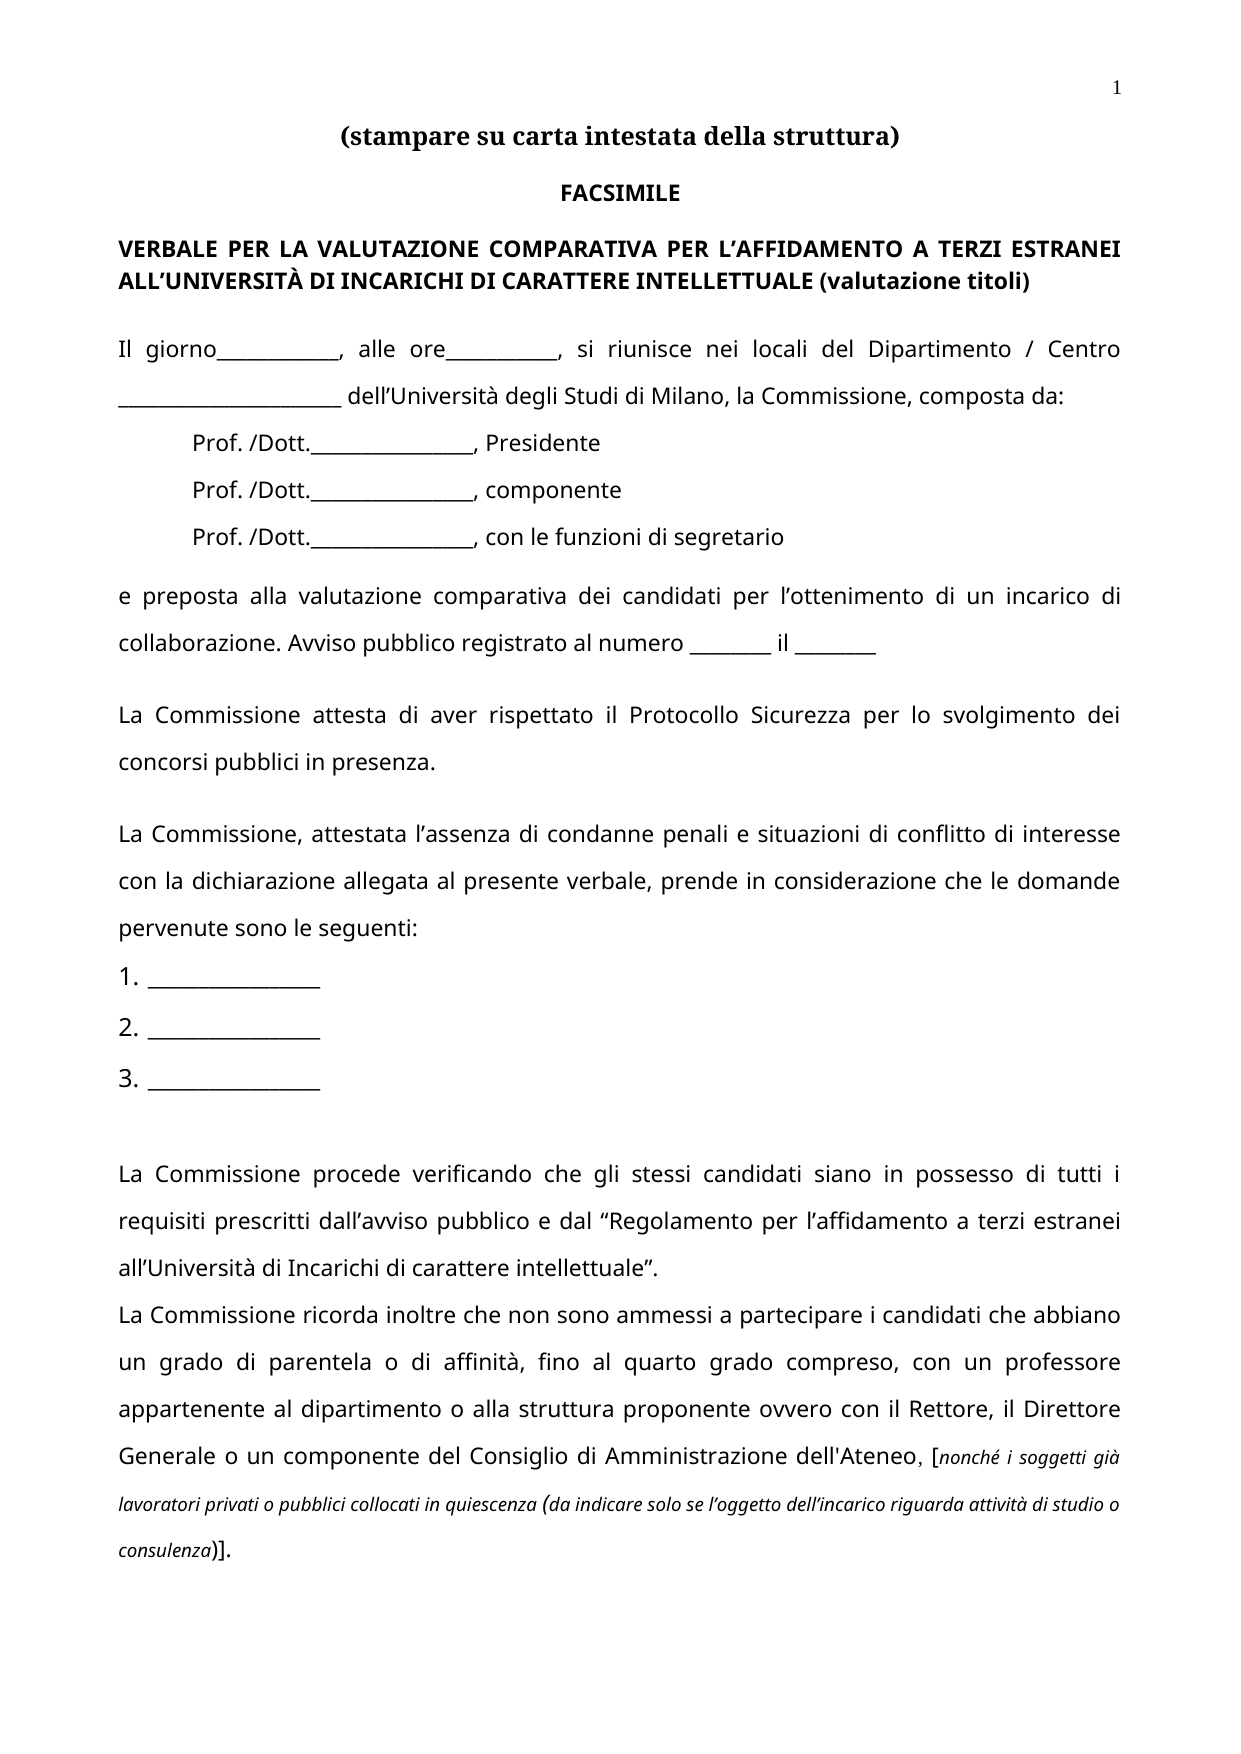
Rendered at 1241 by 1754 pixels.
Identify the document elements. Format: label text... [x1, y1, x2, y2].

text e preposta alla valutazione comparativa dei candidati per l’ottenimento di un incarico di collaborazione. Avviso pubblico registrato al numero ________ il ________ [118, 580, 1122, 658]
subtitle (stampare su carta intestata della struttura) [118, 118, 1122, 152]
text Prof. /Dott.________________, componente [118, 474, 1122, 505]
text La Commissione procede verificando che gli stessi candidati siano in possesso di tutti i requisiti prescritti dall’avviso pubblico e dal “Regolamento per l’affidamento a terzi estranei all’Università di Incarichi di carattere intellettuale”. [118, 1158, 1122, 1283]
text VERBALE PER LA VALUTAZIONE COMPARATIVA PER L’AFFIDAMENTO A TERZI ESTRANEI ALL’UNIVERSITÀ DI INCARICHI DI CARATTERE INTELLETTUALE (valutazione titoli) [118, 233, 1122, 296]
text La Commissione, attestata l’assenza di condanne penali e situazioni di conflitto di interesse con la dichiarazione allegata al presente verbale, prende in considerazione che le domande pervenute sono le seguenti: [118, 818, 1122, 943]
text Il giorno____________, alle ore___________, si riunisce nei locali del Dipartimento / Centro ______________________ dell’Università degli Studi di Milano, la Commissione, composta da: [118, 333, 1122, 412]
list _________________ [118, 958, 1122, 992]
subtitle Prof. /Dott.________________, Presidente [118, 427, 1122, 458]
text La Commissione attesta di aver rispettato il Protocollo Sicurezza per lo svolgimento dei concorsi pubblici in presenza. [118, 699, 1122, 777]
list _________________ [118, 1061, 1122, 1094]
list _________________ [118, 1009, 1122, 1043]
subtitle FACSIMILE [118, 177, 1122, 208]
text Prof. /Dott.________________, con le funzioni di segretario [118, 521, 1122, 552]
text La Commissione ricorda inoltre che non sono ammessi a partecipare i candidati che abbiano un grado di parentela o di affinità, fino al quarto grado compreso, con un professore appartenente al dipartimento o alla struttura proponente ovvero con il Rettore, il Direttore Generale o un componente del Consiglio di Amministrazione dell'Ateneo, [nonché i soggetti già lavoratori privati o pubblici collocati in quiescenza (da indicare solo se l’oggetto dell’incarico riguarda attività di studio o consulenza)]. [118, 1299, 1122, 1565]
